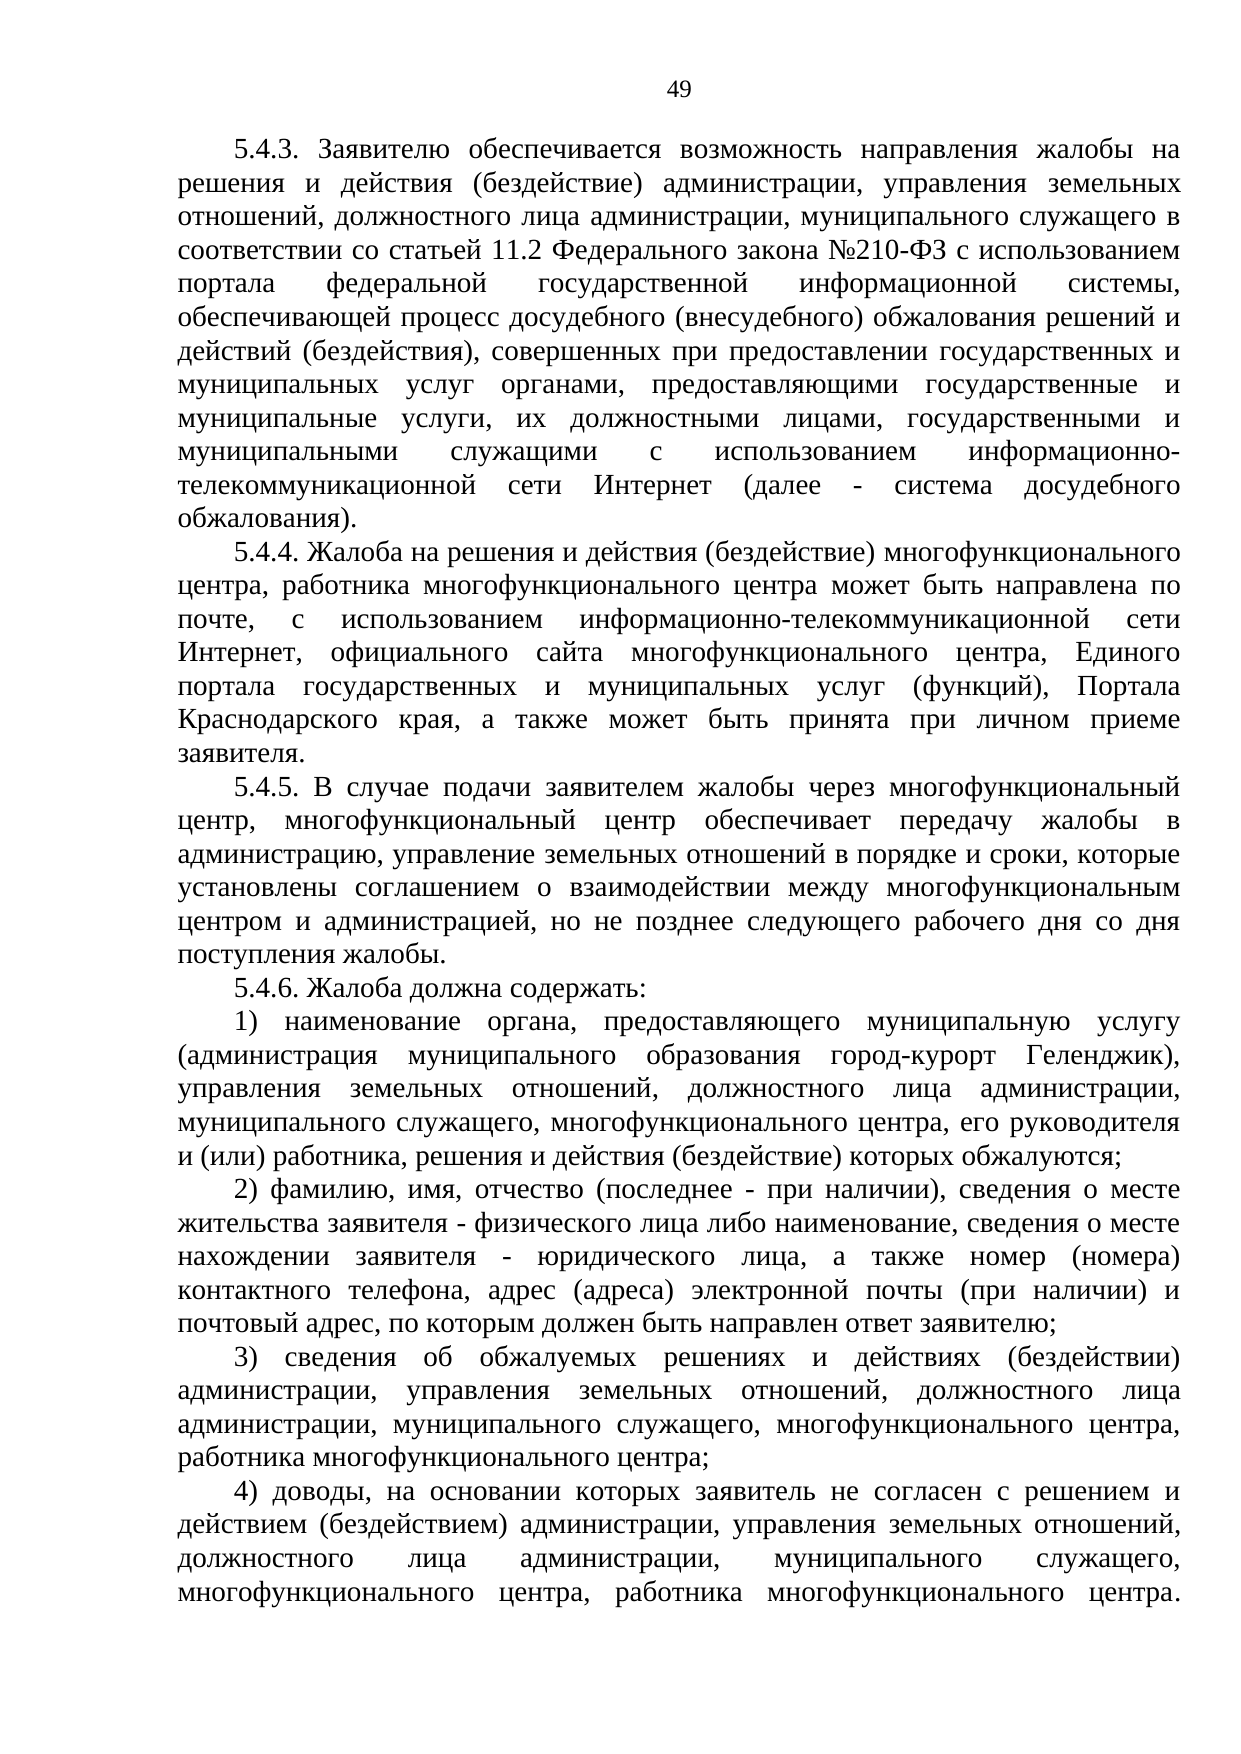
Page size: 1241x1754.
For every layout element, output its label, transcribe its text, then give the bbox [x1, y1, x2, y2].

text 1) наименование органа, предоставляющего муниципальную услугу (администрация муниципального образования город-курорт Геленджик), управления земельных отношений, должностного лица администрации, муниципального служащего, многофункционального центра, его руководителя и (или) работника, решения и действия (бездействие) которых обжалуются; [177, 1003, 1181, 1171]
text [177, 1473, 1181, 1607]
text 5.4.4. Жалоба на решения и действия (бездействие) многофункционального центра, работника многофункционального центра может быть направлена по почте, с использованием информационно-телекоммуникационной сети Интернет, официального сайта многофункционального центра, Единого портала государственных и муниципальных услуг (функций), Портала Краснодарского края, а также может быть принята при личном приеме заявителя. [177, 534, 1181, 769]
text 5.4.3. Заявителю обеспечивается возможность направления жалобы на решения и действия (бездействие) администрации, управления земельных отношений, должностного лица администрации, муниципального служащего в соответствии со статьей 11.2 Федерального закона №210-ФЗ с использованием портала федеральной государственной информационной системы, обеспечивающей процесс досудебного (внесудебного) обжалования решений и действий (бездействия), совершенных при предоставлении государственных и муниципальных услуг органами, предоставляющими государственные и муниципальные услуги, их должностными лицами, государственными и муниципальными служащими с использованием информационно-телекоммуникационной сети Интернет (далее - система досудебного обжалования). [177, 131, 1181, 534]
text 5.4.5. В случае подачи заявителем жалобы через многофункциональный центр, многофункциональный центр обеспечивает передачу жалобы в администрацию, управление земельных отношений в порядке и сроки, которые установлены соглашением о взаимодействии между многофункциональным центром и администрацией, но не позднее следующего рабочего дня со дня поступления жалобы. [177, 769, 1181, 970]
text 2) фамилию, имя, отчество (последнее - при наличии), сведения о месте жительства заявителя - физического лица либо наименование, сведения о месте нахождении заявителя - юридического лица, а также номер (номера) контактного телефона, адрес (адреса) электронной почты (при наличии) и почтовый адрес, по которым должен быть направлен ответ заявителю; [177, 1171, 1181, 1339]
text 3) сведения об обжалуемых решениях и действиях (бездействии) администрации, управления земельных отношений, должностного лица администрации, муниципального служащего, многофункционального центра, работника многофункционального центра; [177, 1339, 1181, 1473]
text 5.4.6. Жалоба должна содержать: [177, 970, 1181, 1003]
